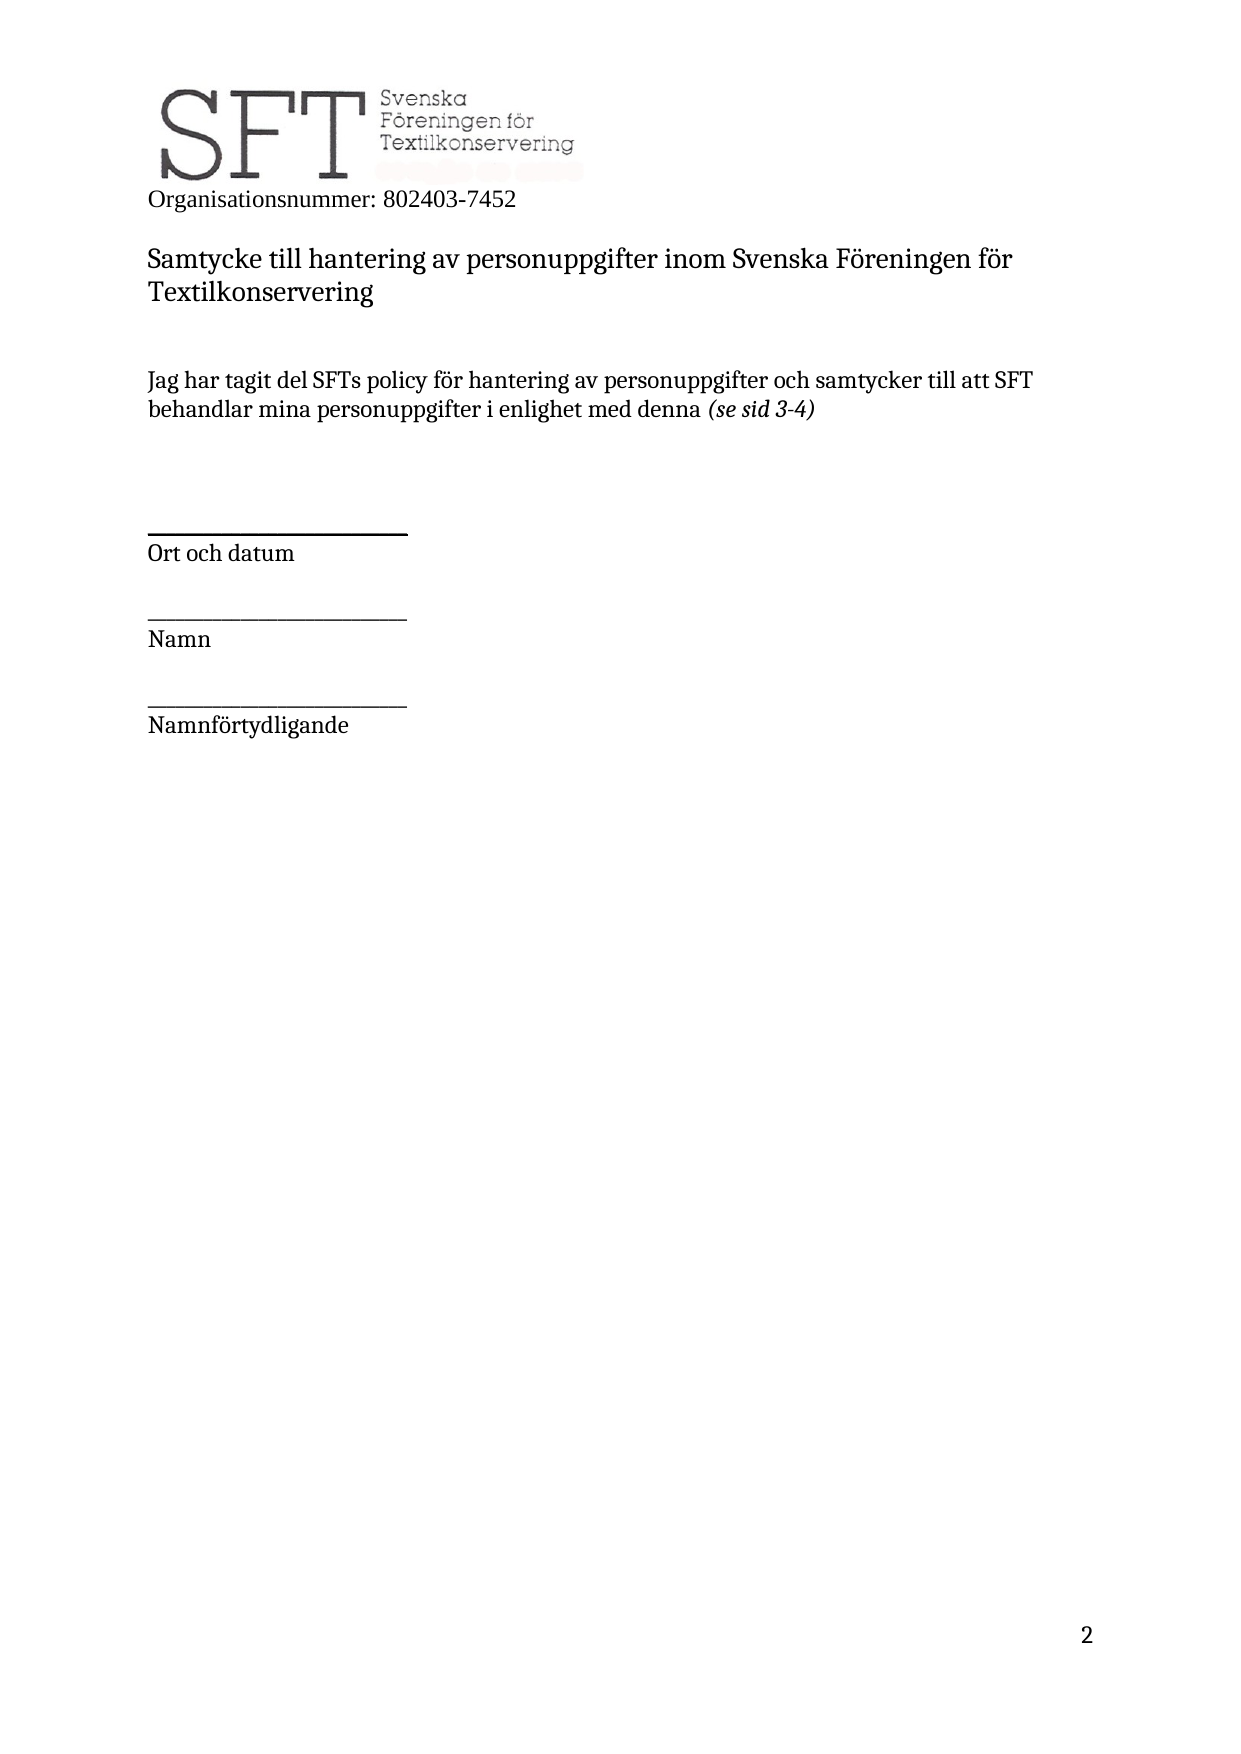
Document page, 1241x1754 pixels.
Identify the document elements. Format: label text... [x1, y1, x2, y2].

text Jag har tagit del SFTs policy för hantering av personuppgifter och samtycker till att SFT behandlar mina personuppgifter i enlighet med denna (se sid 3-4) [148, 366, 1093, 424]
text Samtycke till hantering av personuppgifter inom Svenska Föreningen för Textilkonservering [148, 242, 1093, 309]
text ____________________________ [148, 596, 1093, 625]
text Namnförtydligande [148, 711, 1093, 740]
text ____________________________ [148, 510, 1093, 539]
text Namn [148, 625, 1093, 654]
text ____________________________ [148, 683, 1093, 711]
text Ort och datum [148, 539, 1093, 568]
picture [147, 75, 584, 185]
